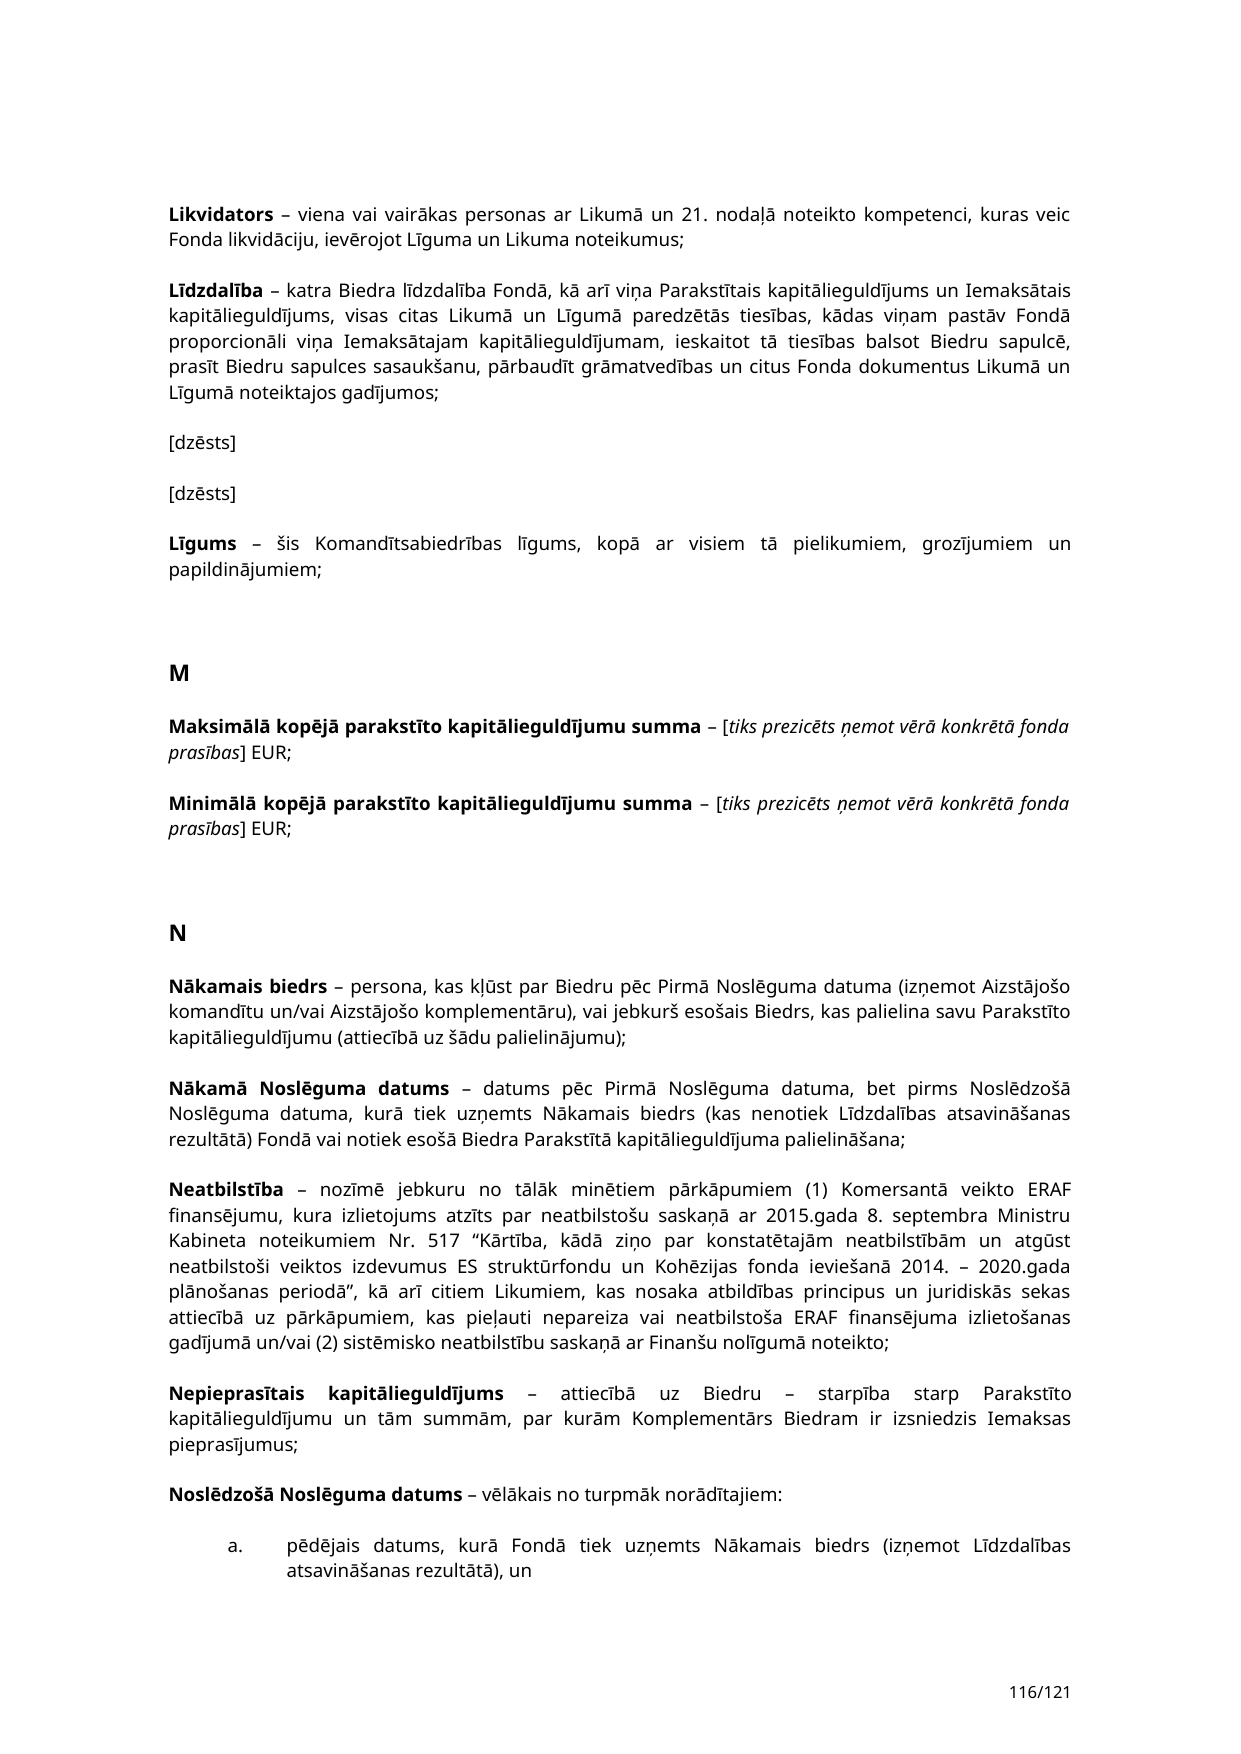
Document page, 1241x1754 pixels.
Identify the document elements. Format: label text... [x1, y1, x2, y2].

title N [168, 916, 1072, 948]
text Nākamais biedrs – persona, kas kļūst par Biedru pēc Pirmā Noslēguma datuma (izņemot Aizstājošo komandītu un/vai Aizstājošo komplementāru), vai jebkurš esošais Biedrs, kas palielina savu Parakstīto kapitālieguldījumu (attiecībā uz šādu palielinājumu); [168, 973, 1072, 1050]
text Likvidators – viena vai vairākas personas ar Likumā un 21. nodaļā noteikto kompetenci, kuras veic Fonda likvidāciju, ievērojot Līguma un Likuma noteikumus; [168, 201, 1072, 252]
text Nepieprasītais kapitālieguldījums – attiecībā uz Biedru – starpība starp Parakstīto kapitālieguldījumu un tām summām, par kurām Komplementārs Biedram ir izsniedzis Iemaksas pieprasījumus; [168, 1380, 1072, 1457]
list pēdējais datums, kurā Fondā tiek uzņemts Nākamais biedrs (izņemot Līdzdalības atsavināšanas rezultātā), un [227, 1532, 1072, 1583]
text Līgums – šis Komandītsabiedrības līgums, kopā ar visiem tā pielikumiem, grozījumiem un papildinājumiem; [168, 531, 1072, 582]
text Līdzdalība – katra Biedra līdzdalība Fondā, kā arī viņa Parakstītais kapitālieguldījums un Iemaksātais kapitālieguldījums, visas citas Likumā un Līgumā paredzētās tiesības, kādas viņam pastāv Fondā proporcionāli viņa Iemaksātajam kapitālieguldījumam, ieskaitot tā tiesības balsot Biedru sapulcē, prasīt Biedru sapulces sasaukšanu, pārbaudīt grāmatvedības un citus Fonda dokumentus Likumā un Līgumā noteiktajos gadījumos; [168, 277, 1072, 404]
title M [168, 657, 1072, 688]
text Noslēdzošā Noslēguma datums – vēlākais no turpmāk norādītajiem: [168, 1482, 1072, 1507]
text Nākamā Noslēguma datums – datums pēc Pirmā Noslēguma datuma, bet pirms Noslēdzošā Noslēguma datuma, kurā tiek uzņemts Nākamais biedrs (kas nenotiek Līdzdalības atsavināšanas rezultātā) Fondā vai notiek esošā Biedra Parakstītā kapitālieguldījuma palielināšana; [168, 1075, 1072, 1151]
text [dzēsts] [168, 480, 1072, 506]
text Neatbilstība – nozīmē jebkuru no tālāk minētiem pārkāpumiem (1) Komersantā veikto ERAF finansējumu, kura izlietojums atzīts par neatbilstošu saskaņā ar 2015.gada 8. septembra Ministru Kabineta noteikumiem Nr. 517 “Kārtība, kādā ziņo par konstatētajām neatbilstībām un atgūst neatbilstoši veiktos izdevumus ES struktūrfondu un Kohēzijas fonda ieviešanā 2014. – 2020.gada plānošanas periodā”, kā arī citiem Likumiem, kas nosaka atbildības principus un juridiskās sekas attiecībā uz pārkāpumiem, kas pieļauti nepareiza vai neatbilstoša ERAF finansējuma izlietošanas gadījumā un/vai (2) sistēmisko neatbilstību saskaņā ar Finanšu nolīgumā noteikto; [168, 1176, 1072, 1355]
text [dzēsts] [168, 429, 1072, 455]
text Minimālā kopējā parakstīto kapitālieguldījumu summa – [tiks prezicēts ņemot vērā konkrētā fonda prasības] EUR; [168, 790, 1072, 841]
text Maksimālā kopējā parakstīto kapitālieguldījumu summa – [tiks prezicēts ņemot vērā konkrētā fonda prasības] EUR; [168, 714, 1072, 765]
